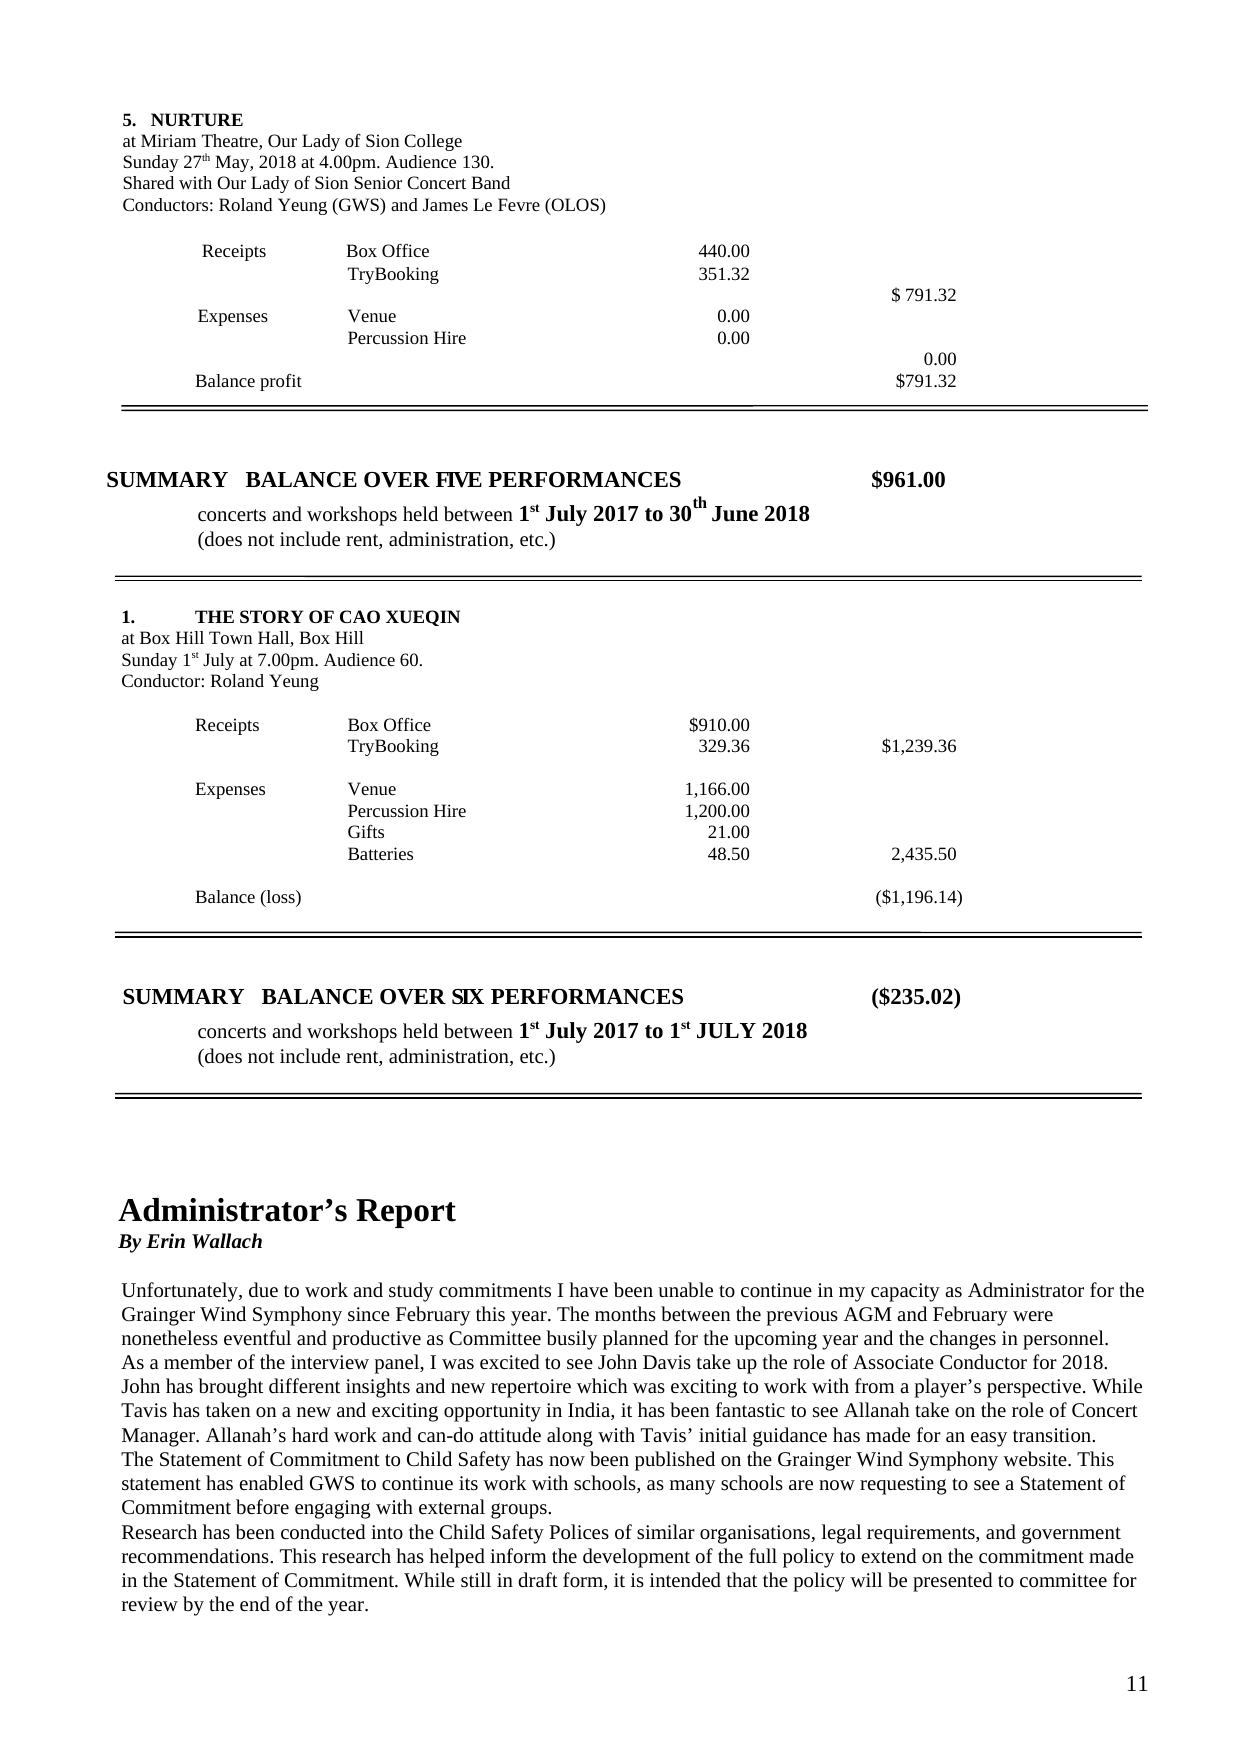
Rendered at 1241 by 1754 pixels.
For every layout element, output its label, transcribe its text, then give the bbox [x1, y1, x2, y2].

text 5. NURTURE [122, 109, 1119, 130]
text Unfortunately, due to work and study commitments I have been unable to continue in my capacity as Administrator for the Grainger Wind Symphony since February this year. The months between the previous AGM and February were nonetheless eventful and productive as Committee busily planned for the upcoming year and the changes in personnel. [121, 1278, 1148, 1350]
text SUMMARY BALANCE OVER FIVE PERFORMANCES $961.00 [106, 467, 1119, 493]
subtitle By Erin Wallach [118, 1229, 1148, 1253]
text at Box Hill Town Hall, Box Hill [121, 627, 1148, 649]
text Batteries 48.50 2,435.50 [121, 843, 1148, 864]
text at Miriam Theatre, Our Lady of Sion College [122, 130, 1119, 152]
text SUMMARY BALANCE OVER SIX PERFORMANCES ($235.02) [122, 983, 1119, 1010]
text As a member of the interview panel, I was excited to see John Davis take up the role of Associate Conductor for 2018. John has brought different insights and new repertoire which was exciting to work with from a player’s perspective. While Tavis has taken on a new and exciting opportunity in India, it has been fantastic to see Allanah take on the role of Concert Manager. Allanah’s hard work and can-do attitude along with Tavis’ initial guidance has made for an easy transition. [121, 1350, 1148, 1447]
text Receipts Box Office $910.00 [121, 713, 1148, 735]
text $ 791.32 [106, 284, 1119, 306]
text Shared with Our Lady of Sion Senior Concert Band [122, 173, 1119, 194]
text Gifts 21.00 [121, 821, 1148, 843]
text concerts and workshops held between 1st July 2017 to 30th June 2018 [197, 495, 1119, 528]
text Percussion Hire 0.00 [121, 327, 1148, 349]
text (does not include rent, administration, etc.) [197, 528, 1119, 551]
text The Statement of Commitment to Child Safety has now been published on the Grainger Wind Symphony website. This statement has enabled GWS to continue its work with schools, as many schools are now requesting to see a Statement of Commitment before engaging with external groups. [121, 1447, 1148, 1519]
text concerts and workshops held between 1st July 2017 to 1st JULY 2018 [197, 1012, 1119, 1044]
text Conductors: Roland Yeung (GWS) and James Le Fevre (OLOS) [122, 194, 1119, 215]
text Expenses Venue 1,166.00 [121, 778, 1148, 800]
text 0.00 [121, 349, 1148, 370]
text Receipts Box Office 440.00 [122, 240, 1139, 261]
text Expenses Venue 0.00 [197, 306, 1119, 327]
subtitle Administrator’s Report [118, 1191, 1148, 1229]
text TryBooking 351.32 [122, 263, 1139, 284]
text Percussion Hire 1,200.00 [121, 800, 1148, 821]
text Balance profit $791.32 [106, 370, 1072, 392]
text Conductor: Roland Yeung [121, 670, 1148, 692]
text (does not include rent, administration, etc.) [197, 1044, 1119, 1068]
text Research has been conducted into the Child Safety Polices of similar organisations, legal requirements, and government recommendations. This research has helped inform the development of the full policy to extend on the commitment made in the Statement of Commitment. While still in draft form, it is intended that the policy will be presented to committee for review by the end of the year. [121, 1519, 1148, 1616]
text Sunday 27th May, 2018 at 4.00pm. Audience 130. [122, 152, 1119, 173]
text TryBooking 329.36 $1,239.36 [121, 735, 1148, 757]
text Sunday 1st July at 7.00pm. Audience 60. [121, 649, 1148, 670]
list THE STORY OF CAO XUEQIN [121, 606, 1148, 627]
text Balance (loss) ($1,196.14) [121, 886, 1148, 908]
